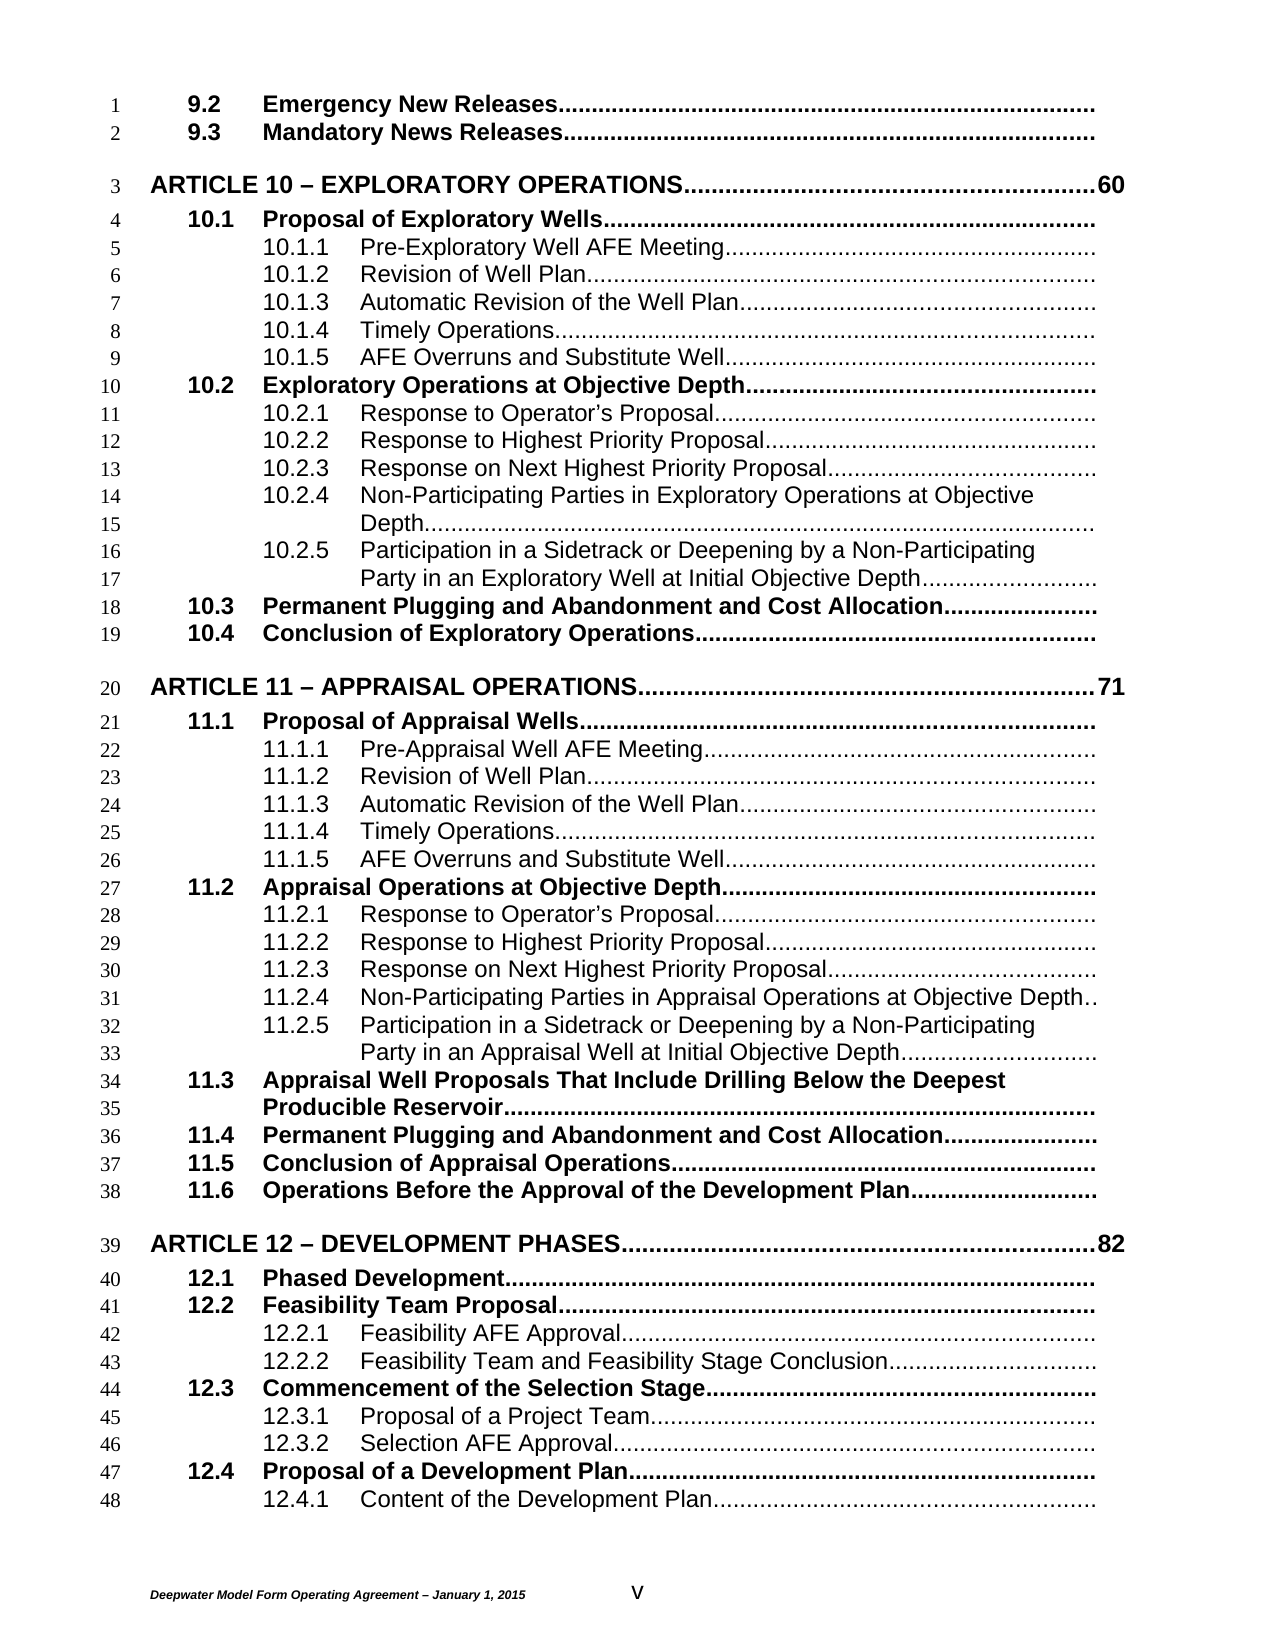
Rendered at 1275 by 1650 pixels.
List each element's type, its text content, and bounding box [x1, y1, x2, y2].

text ARTICLE 11 – APPRAISAL OPERATIONS 71 [150, 672, 1125, 701]
text 12.1 Phased Development 82 [187, 1264, 1095, 1291]
text 11.1.5 AFE Overruns and Substitute Well 74 [262, 845, 1095, 872]
text 10.1.3 Automatic Revision of the Well Plan 62 [262, 288, 1095, 316]
text 10.2.4 Non-Participating Parties in Exploratory Operations at Objective Depth 69 [262, 481, 1095, 536]
text 11.2.1 Response to Operator’s Proposal 76 [262, 900, 1095, 928]
text 9.3 Mandatory News Releases 60 [187, 118, 1095, 145]
text ARTICLE 10 – EXPLORATORY OPERATIONS 60 [150, 170, 1125, 199]
text 11.1 Proposal of Appraisal Wells 71 [187, 707, 1095, 734]
text 10.3 Permanent Plugging and Abandonment and Cost Allocation 70 [187, 592, 1095, 619]
text 12.2.2 Feasibility Team and Feasibility Stage Conclusion 84 [262, 1347, 1095, 1374]
text 11.3 Appraisal Well Proposals That Include Drilling Below the Deepest Producible Reservoir 79 [187, 1066, 1095, 1121]
text 12.3.1 Proposal of a Project Team 85 [262, 1402, 1095, 1429]
text 11.2.4 Non-Participating Parties in Appraisal Operations at Objective Depth 78 [262, 983, 1095, 1011]
text 10.2.1 Response to Operator’s Proposal 67 [262, 398, 1095, 426]
text 11.2.2 Response to Highest Priority Proposal 77 [262, 928, 1095, 955]
text 9.2 Emergency New Releases 60 [187, 90, 1095, 118]
text 11.5 Conclusion of Appraisal Operations 81 [187, 1148, 1095, 1176]
text 12.2.1 Feasibility AFE Approval 84 [262, 1319, 1095, 1347]
text 12.2 Feasibility Team Proposal 82 [187, 1291, 1095, 1319]
text 11.1.4 Timely Operations 72 [262, 817, 1095, 845]
text 10.2.2 Response to Highest Priority Proposal 68 [262, 426, 1095, 454]
text 11.1.1 Pre-Appraisal Well AFE Meeting 72 [262, 734, 1095, 762]
text 12.3 Commencement of the Selection Stage 85 [187, 1374, 1095, 1402]
text 10.1 Proposal of Exploratory Wells 60 [187, 205, 1095, 233]
text 10.2.3 Response on Next Highest Priority Proposal 69 [262, 454, 1095, 481]
text 11.2.3 Response on Next Highest Priority Proposal 78 [262, 955, 1095, 983]
text 10.1.1 Pre-Exploratory Well AFE Meeting 61 [262, 233, 1095, 260]
text 11.1.3 Automatic Revision of the Well Plan 72 [262, 790, 1095, 817]
text 11.4 Permanent Plugging and Abandonment and Cost Allocation 80 [187, 1121, 1095, 1148]
text 10.4 Conclusion of Exploratory Operations 71 [187, 619, 1095, 647]
text 12.4 Proposal of a Development Plan 87 [187, 1457, 1095, 1484]
text 11.2 Appraisal Operations at Objective Depth 75 [187, 872, 1095, 900]
text 10.1.4 Timely Operations 63 [262, 316, 1095, 343]
text ARTICLE 12 – DEVELOPMENT PHASES 82 [150, 1229, 1125, 1257]
text 11.2.5 Participation in a Sidetrack or Deepening by a Non-Participating Party in an Appraisal Well at Initial Objective Depth 79 [262, 1011, 1095, 1066]
text 10.2 Exploratory Operations at Objective Depth 66 [187, 371, 1095, 398]
text 10.1.5 AFE Overruns and Substitute Well 64 [262, 343, 1095, 371]
text 12.3.2 Selection AFE Approval 87 [262, 1429, 1095, 1457]
text 12.4.1 Content of the Development Plan 87 [262, 1484, 1095, 1512]
text 11.1.2 Revision of Well Plan 72 [262, 762, 1095, 790]
text 11.6 Operations Before the Approval of the Development Plan 81 [187, 1176, 1095, 1204]
text 10.2.5 Participation in a Sidetrack or Deepening by a Non-Participating Party in an Exploratory Well at Initial Objective Depth 69 [262, 536, 1095, 592]
text 10.1.2 Revision of Well Plan 61 [262, 260, 1095, 288]
